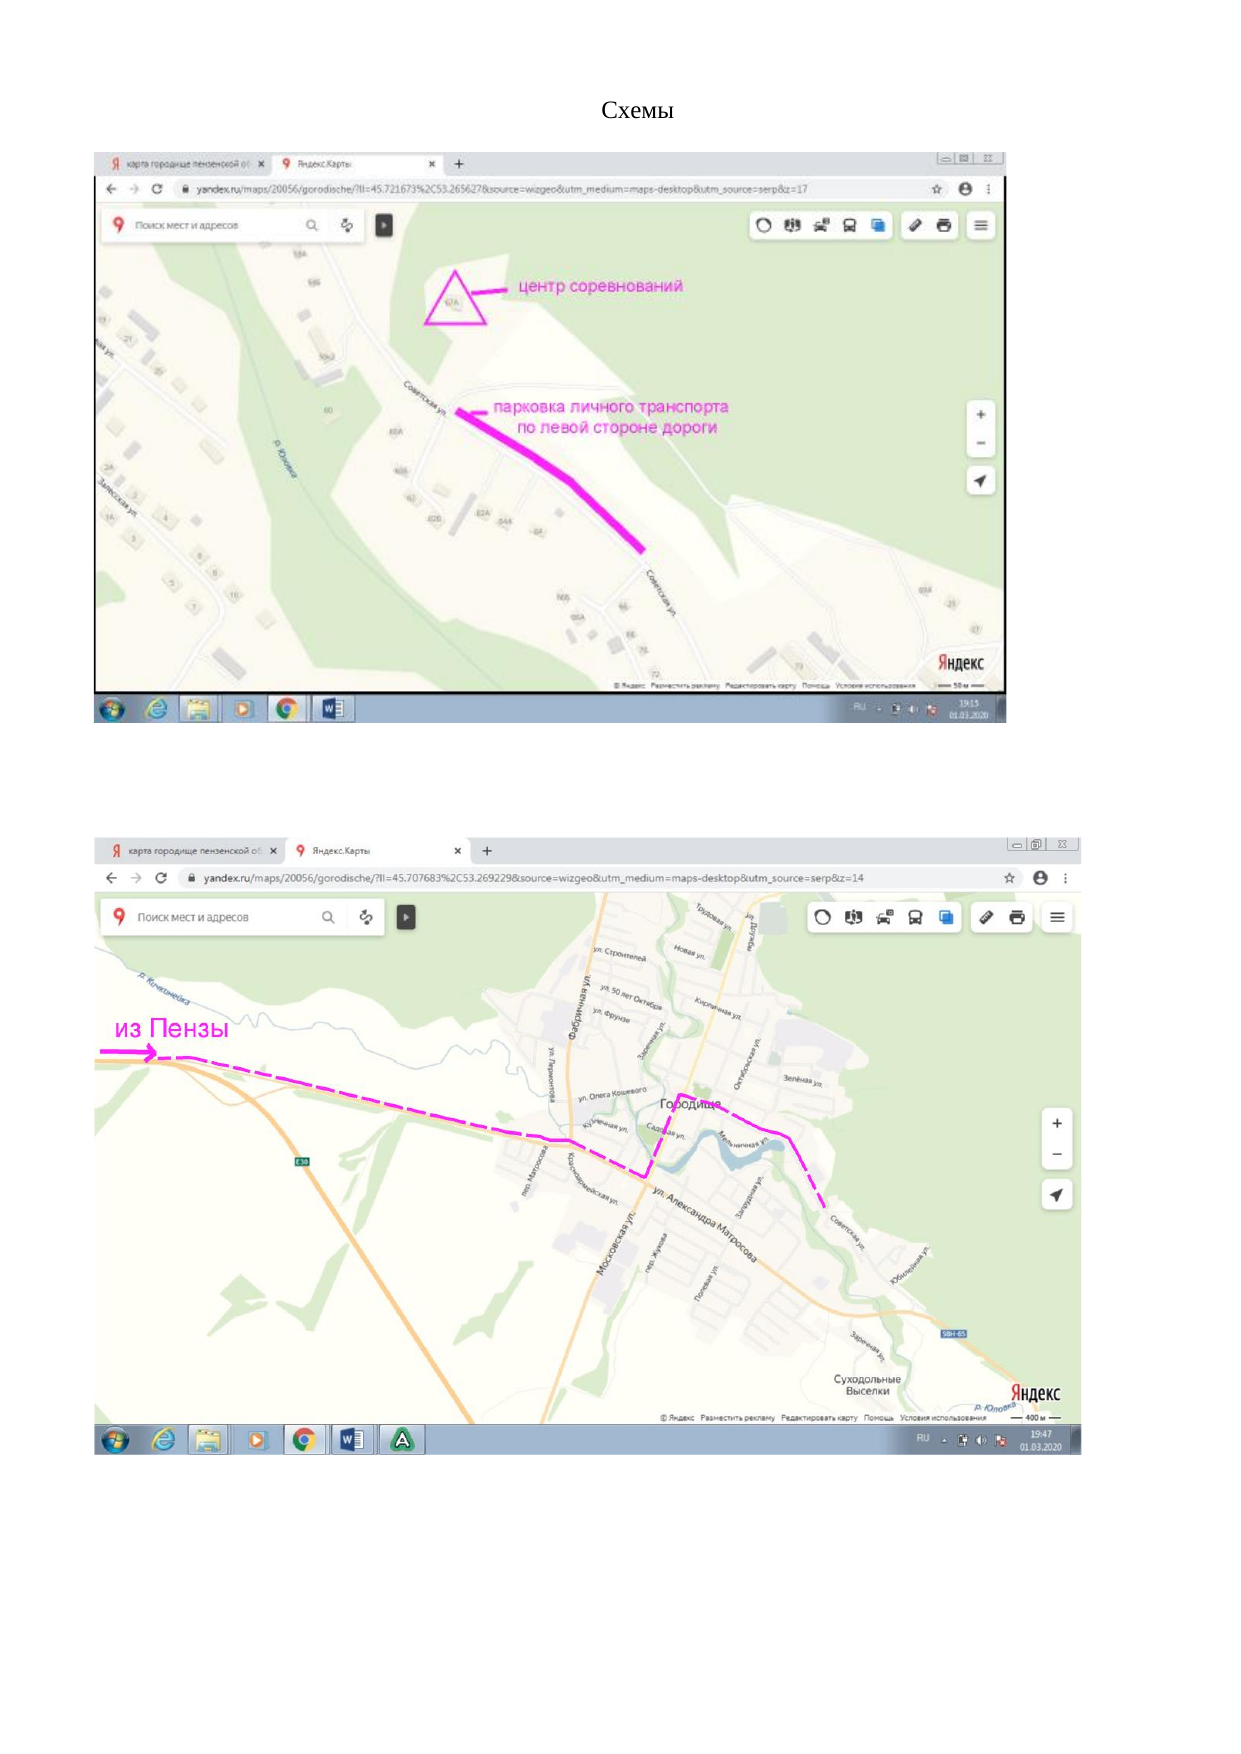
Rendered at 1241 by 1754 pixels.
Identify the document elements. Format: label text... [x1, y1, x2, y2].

text Схемы [94, 95, 1181, 124]
picture [93, 152, 1007, 723]
picture [93, 837, 1082, 1455]
